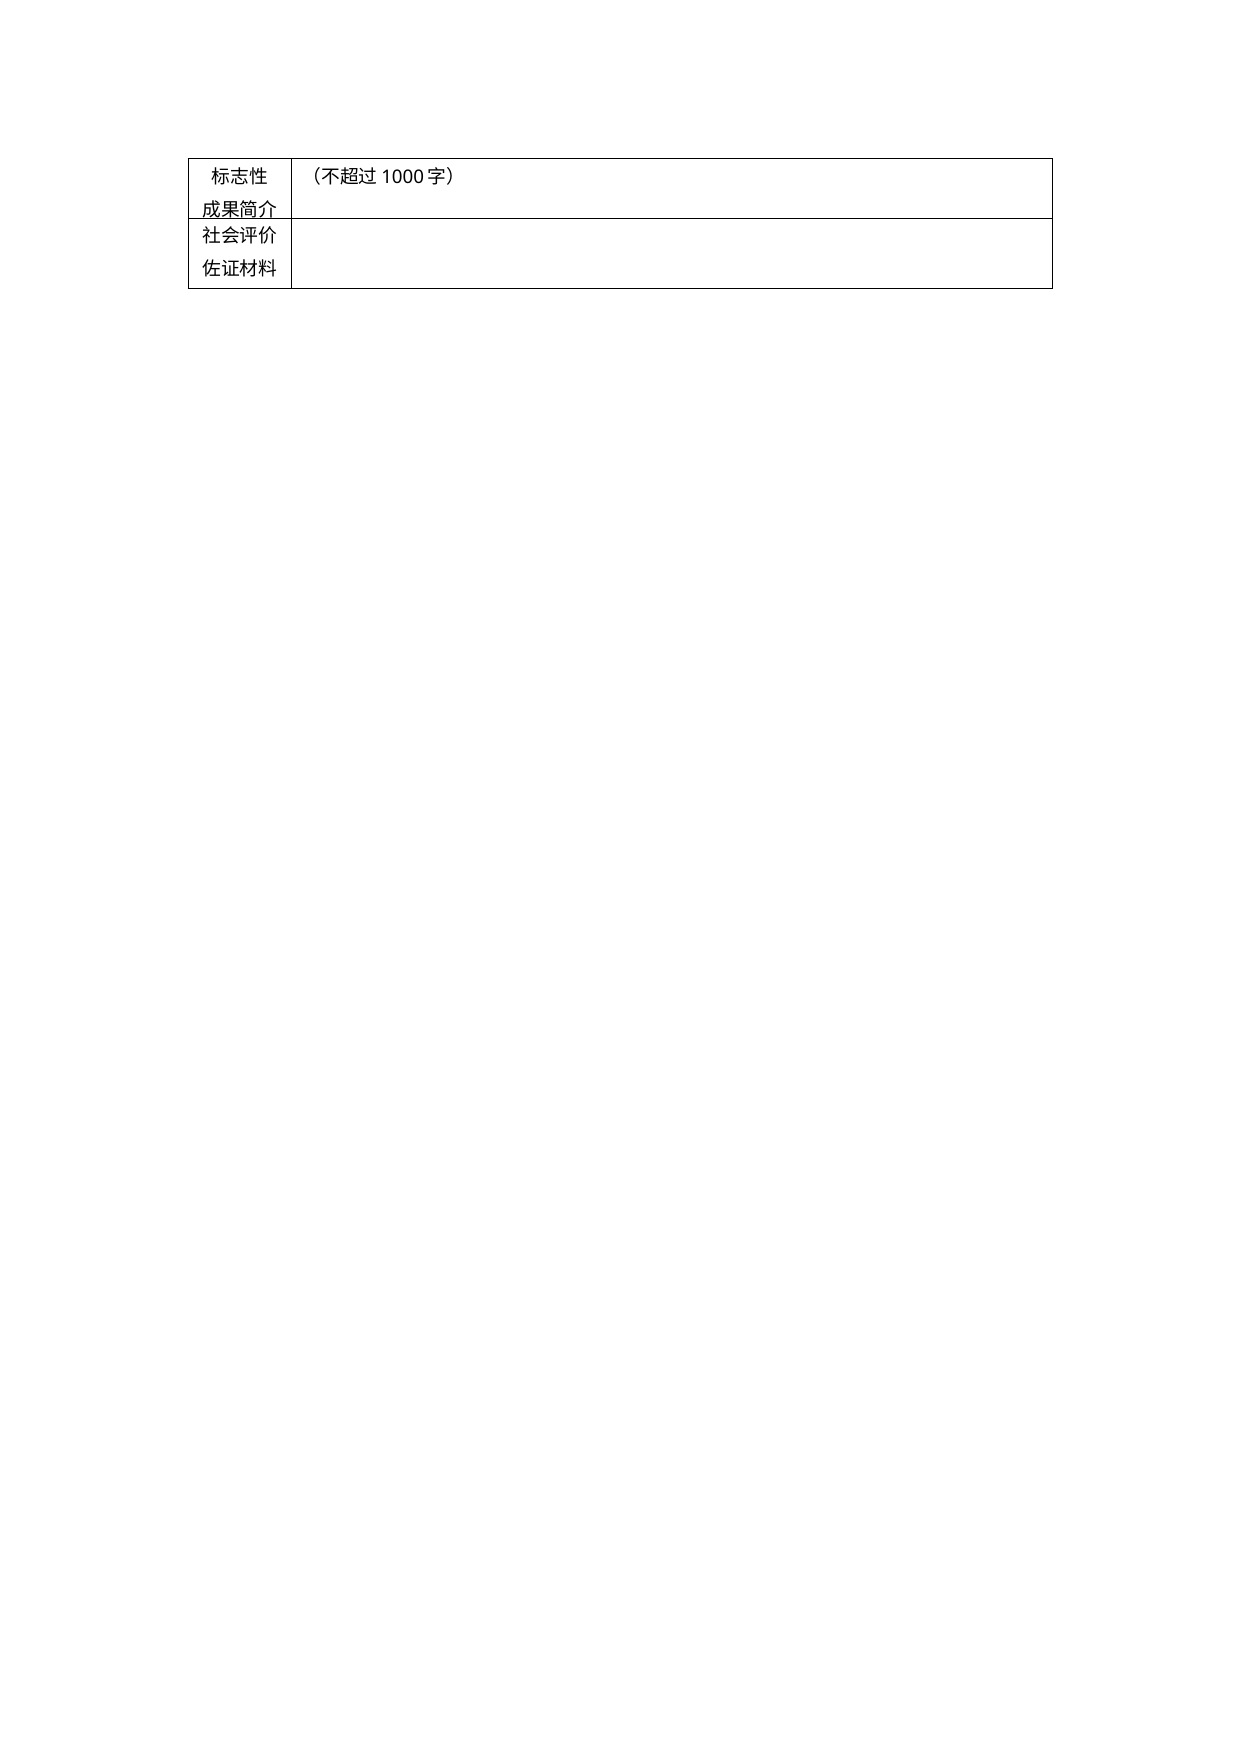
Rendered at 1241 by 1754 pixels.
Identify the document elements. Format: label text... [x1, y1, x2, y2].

table_cell 标志性 成果简介 [189, 159, 291, 217]
table_cell 社会评价 佐证材料目录 [189, 219, 291, 288]
table_cell （不超过1000字） [292, 159, 1052, 217]
table_cell [292, 219, 1052, 288]
